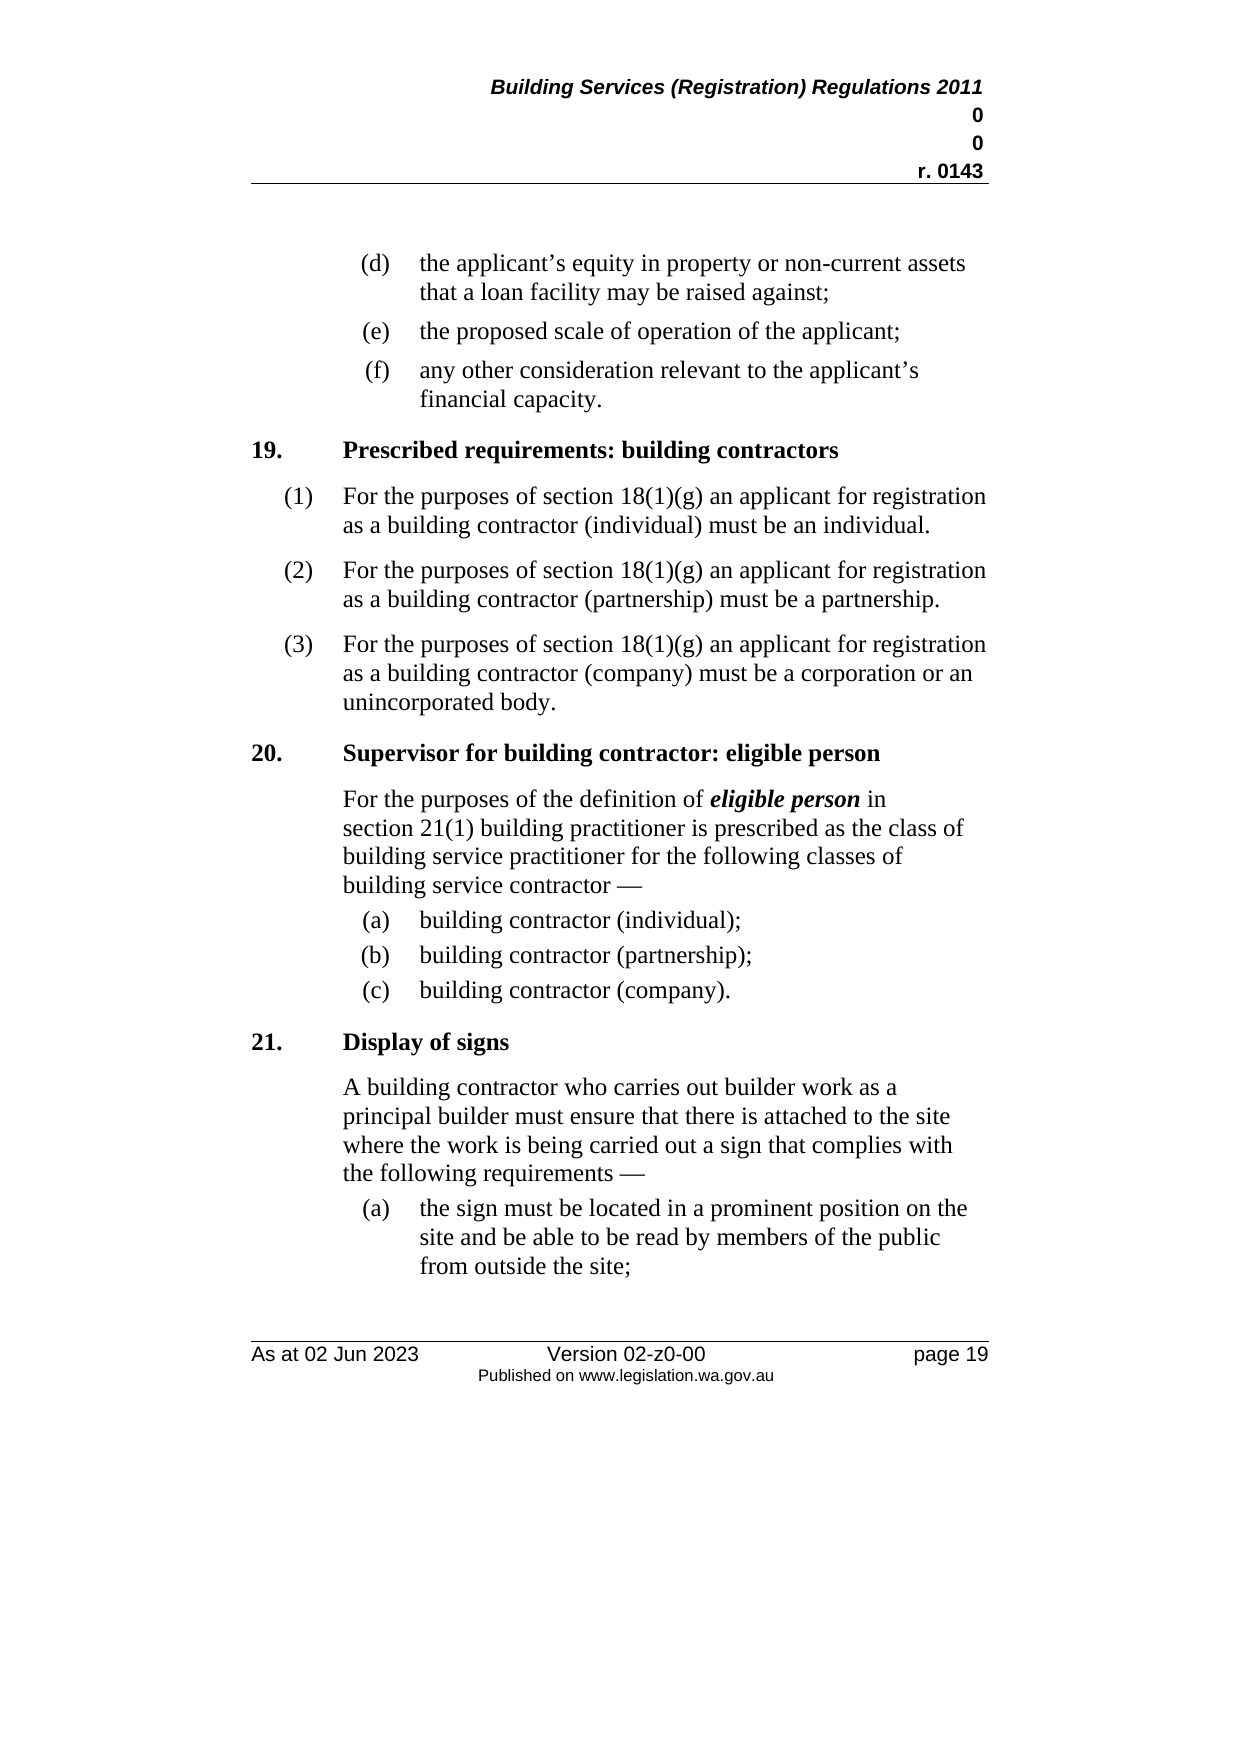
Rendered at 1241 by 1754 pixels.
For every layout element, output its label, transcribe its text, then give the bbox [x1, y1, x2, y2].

text (3) For the purposes of section 18(1)(g) an applicant for registration as a building contractor (company) must be a corporation or an unincorporated body. [251, 629, 989, 716]
text (1) For the purposes of section 18(1)(g) an applicant for registration as a building contractor (individual) must be an individual. [251, 481, 989, 538]
subtitle 21. Display of signs [251, 1027, 989, 1056]
text (a) the sign must be located in a prominent position on the site and be able to be read by members of the public from outside the site; [251, 1193, 989, 1280]
text (c) building contractor (company). [251, 975, 989, 1004]
text (b) building contractor (partnership); [251, 940, 989, 969]
subtitle 19. Prescribed requirements: building contractors [251, 436, 989, 464]
text (f) any other consideration relevant to the applicant’s financial capacity. [251, 355, 989, 413]
subtitle 20. Supervisor for building contractor: eligible person [251, 738, 989, 767]
text For the purposes of the definition of eligible person in section 21(1) building practitioner is prescribed as the class of building service practitioner for the following classes of building service contractor — [251, 784, 989, 899]
text (2) For the purposes of section 18(1)(g) an applicant for registration as a building contractor (partnership) must be a partnership. [251, 555, 989, 613]
text (e) the proposed scale of operation of the applicant; [251, 316, 989, 345]
text (d) the applicant’s equity in property or non-current assets that a loan facility may be raised against; [251, 248, 989, 306]
text (a) building contractor (individual); [251, 905, 989, 934]
text A building contractor who carries out builder work as a principal builder must ensure that there is attached to the site where the work is being carried out a sign that complies with the following requirements — [251, 1072, 989, 1187]
